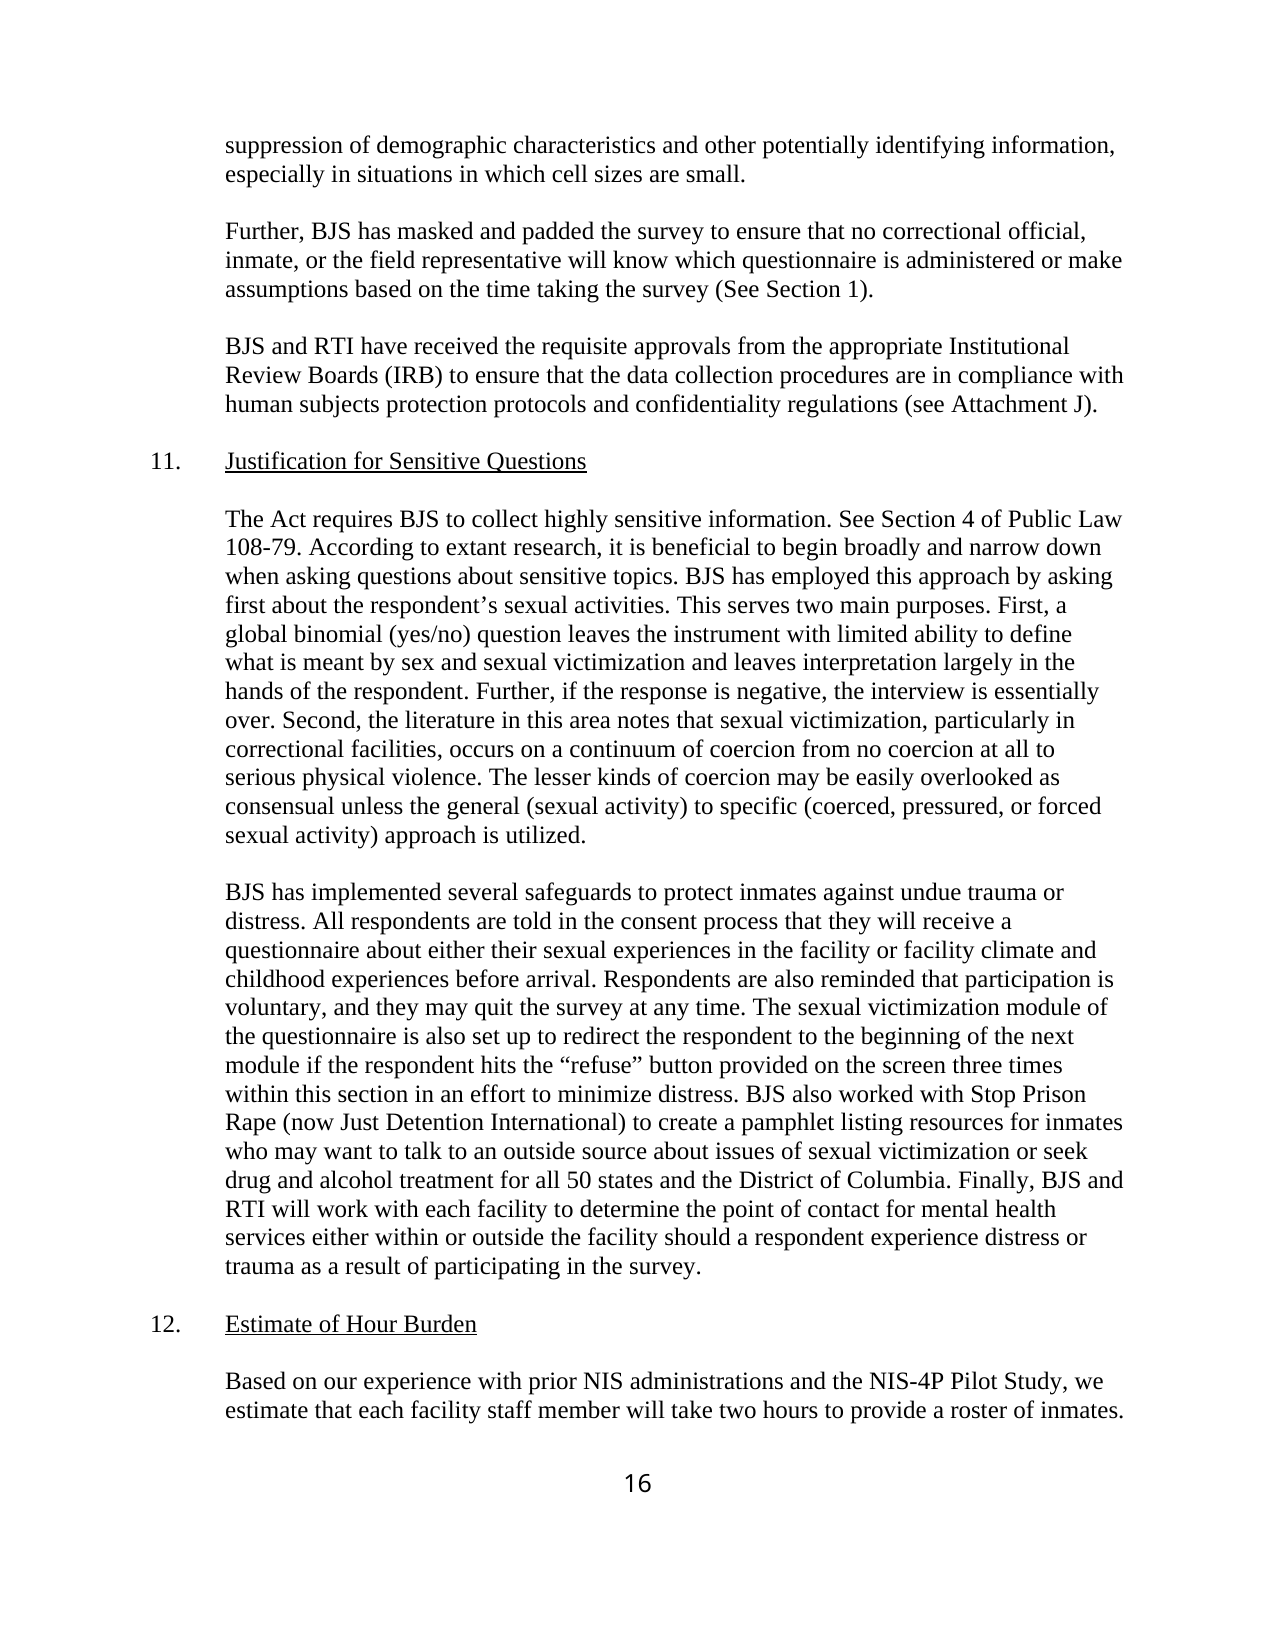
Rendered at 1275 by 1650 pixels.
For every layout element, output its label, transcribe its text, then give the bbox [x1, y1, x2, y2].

text 11. Justification for Sensitive Questions [150, 446, 1125, 475]
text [225, 130, 1125, 187]
text BJS and RTI have received the requisite approvals from the appropriate Institutional Review Boards (IRB) to ensure that the data collection procedures are in compliance with human subjects protection protocols and confidentiality regulations (see Attachment J). [225, 331, 1125, 417]
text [225, 1366, 1125, 1424]
text The Act requires BJS to collect highly sensitive information. See Section 4 of Public Law 108-79. According to extant research, it is beneficial to begin broadly and narrow down when asking questions about sensitive topics. BJS has employed this approach by asking first about the respondent’s sexual activities. This serves two main purposes. First, a global binomial (yes/no) question leaves the instrument with limited ability to define what is meant by sex and sexual victimization and leaves interpretation largely in the hands of the respondent. Further, if the response is negative, the interview is essentially over. Second, the literature in this area notes that sexual victimization, particularly in correctional facilities, occurs on a continuum of coercion from no coercion at all to serious physical violence. The lesser kinds of coercion may be easily overlooked as consensual unless the general (sexual activity) to specific (coerced, pressured, or forced sexual activity) approach is utilized. [150, 504, 1125, 849]
text 12. Estimate of Hour Burden [150, 1309, 1125, 1337]
text Further, BJS has masked and padded the survey to ensure that no correctional official, inmate, or the field representative will know which questionnaire is administered or make assumptions based on the time taking the survey (See Section 1). [225, 216, 1125, 302]
text BJS has implemented several safeguards to protect inmates against undue trauma or distress. All respondents are told in the consent process that they will receive a questionnaire about either their sexual experiences in the facility or facility climate and childhood experiences before arrival. Respondents are also reminded that participation is voluntary, and they may quit the survey at any time. The sexual victimization module of the questionnaire is also set up to redirect the respondent to the beginning of the next module if the respondent hits the “refuse” button provided on the screen three times within this section in an effort to minimize distress. BJS also worked with Stop Prison Rape (now Just Detention International) to create a pamphlet listing resources for inmates who may want to talk to an outside source about issues of sexual victimization or seek drug and alcohol treatment for all 50 states and the District of Columbia. Finally, BJS and RTI will work with each facility to determine the point of contact for mental health services either within or outside the facility should a respondent experience distress or trauma as a result of participating in the survey. [150, 877, 1125, 1280]
